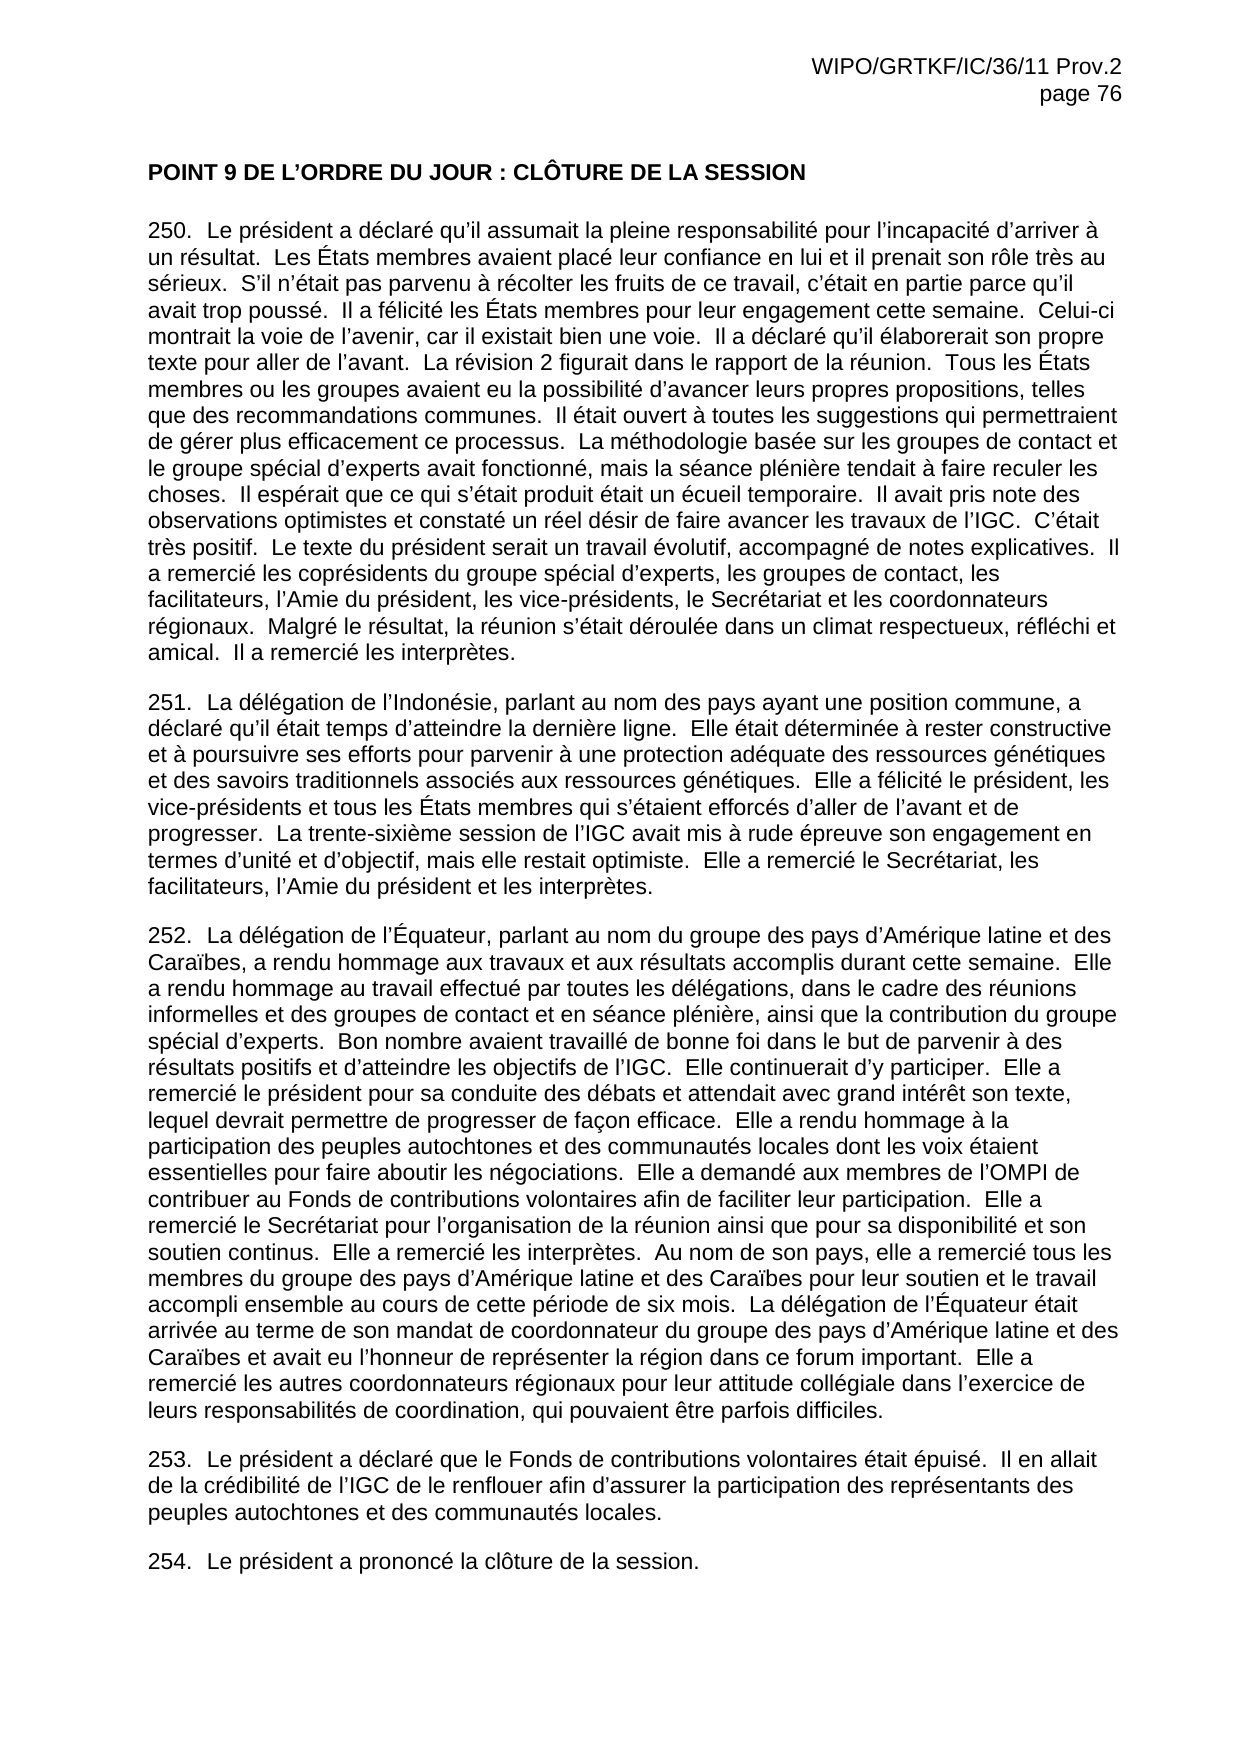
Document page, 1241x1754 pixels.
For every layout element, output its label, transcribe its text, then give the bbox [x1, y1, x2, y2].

subtitle Point 9 de l’ordre du jour : clôture de la session [148, 158, 1122, 185]
text La délégation de l’Équateur, parlant au nom du groupe des pays d’Amérique latine et des Caraïbes, a rendu hommage aux travaux et aux résultats accomplis durant cette semaine. Elle a rendu hommage au travail effectué par toutes les délégations, dans le cadre des réunions informelles et des groupes de contact et en séance plénière, ainsi que la contribution du groupe spécial d’experts. Bon nombre avaient travaillé de bonne foi dans le but de parvenir à des résultats positifs et d’atteindre les objectifs de l’IGC. Elle continuerait d’y participer. Elle a remercié le président pour sa conduite des débats et attendait avec grand intérêt son texte, lequel devrait permettre de progresser de façon efficace. Elle a rendu hommage à la participation des peuples autochtones et des communautés locales dont les voix étaient essentielles pour faire aboutir les négociations. Elle a demandé aux membres de l’OMPI de contribuer au Fonds de contributions volontaires afin de faciliter leur participation. Elle a remercié le Secrétariat pour l’organisation de la réunion ainsi que pour sa disponibilité et son soutien continus. Elle a remercié les interprètes. Au nom de son pays, elle a remercié tous les membres du groupe des pays d’Amérique latine et des Caraïbes pour leur soutien et le travail accompli ensemble au cours de cette période de six mois. La délégation de l’Équateur était arrivée au terme de son mandat de coordonnateur du groupe des pays d’Amérique latine et des Caraïbes et avait eu l’honneur de représenter la région dans ce forum important. Elle a remercié les autres coordonnateurs régionaux pour leur attitude collégiale dans l’exercice de leurs responsabilités de coordination, qui pouvaient être parfois difficiles. [148, 922, 1122, 1423]
text Le président a déclaré que le Fonds de contributions volontaires était épuisé. Il en allait de la crédibilité de l’IGC de le renflouer afin d’assurer la participation des représentants des peuples autochtones et des communautés locales. [148, 1446, 1122, 1525]
text La délégation de l’Indonésie, parlant au nom des pays ayant une position commune, a déclaré qu’il était temps d’atteindre la dernière ligne. Elle était déterminée à rester constructive et à poursuivre ses efforts pour parvenir à une protection adéquate des ressources génétiques et des savoirs traditionnels associés aux ressources génétiques. Elle a félicité le président, les vice-présidents et tous les États membres qui s’étaient efforcés d’aller de l’avant et de progresser. La trente-sixième session de l’IGC avait mis à rude épreuve son engagement en termes d’unité et d’objectif, mais elle restait optimiste. Elle a remercié le Secrétariat, les facilitateurs, l’Amie du président et les interprètes. [148, 688, 1122, 899]
text Le président a prononcé la clôture de la session. [148, 1548, 1122, 1574]
text Le président a déclaré qu’il assumait la pleine responsabilité pour l’incapacité d’arriver à un résultat. Les États membres avaient placé leur confiance en lui et il prenait son rôle très au sérieux. S’il n’était pas parvenu à récolter les fruits de ce travail, c’était en partie parce qu’il avait trop poussé. Il a félicité les États membres pour leur engagement cette semaine. Celui-ci montrait la voie de l’avenir, car il existait bien une voie. Il a déclaré qu’il élaborerait son propre texte pour aller de l’avant. La révision 2 figurait dans le rapport de la réunion. Tous les États membres ou les groupes avaient eu la possibilité d’avancer leurs propres propositions, telles que des recommandations communes. Il était ouvert à toutes les suggestions qui permettraient de gérer plus efficacement ce processus. La méthodologie basée sur les groupes de contact et le groupe spécial d’experts avait fonctionné, mais la séance plénière tendait à faire reculer les choses. Il espérait que ce qui s’était produit était un écueil temporaire. Il avait pris note des observations optimistes et constaté un réel désir de faire avancer les travaux de l’IGC. C’était très positif. Le texte du président serait un travail évolutif, accompagné de notes explicatives. Il a remercié les coprésidents du groupe spécial d’experts, les groupes de contact, les facilitateurs, l’Amie du président, les vice-présidents, le Secrétariat et les coordonnateurs régionaux. Malgré le résultat, la réunion s’était déroulée dans un climat respectueux, réfléchi et amical. Il a remercié les interprètes. [148, 217, 1122, 666]
